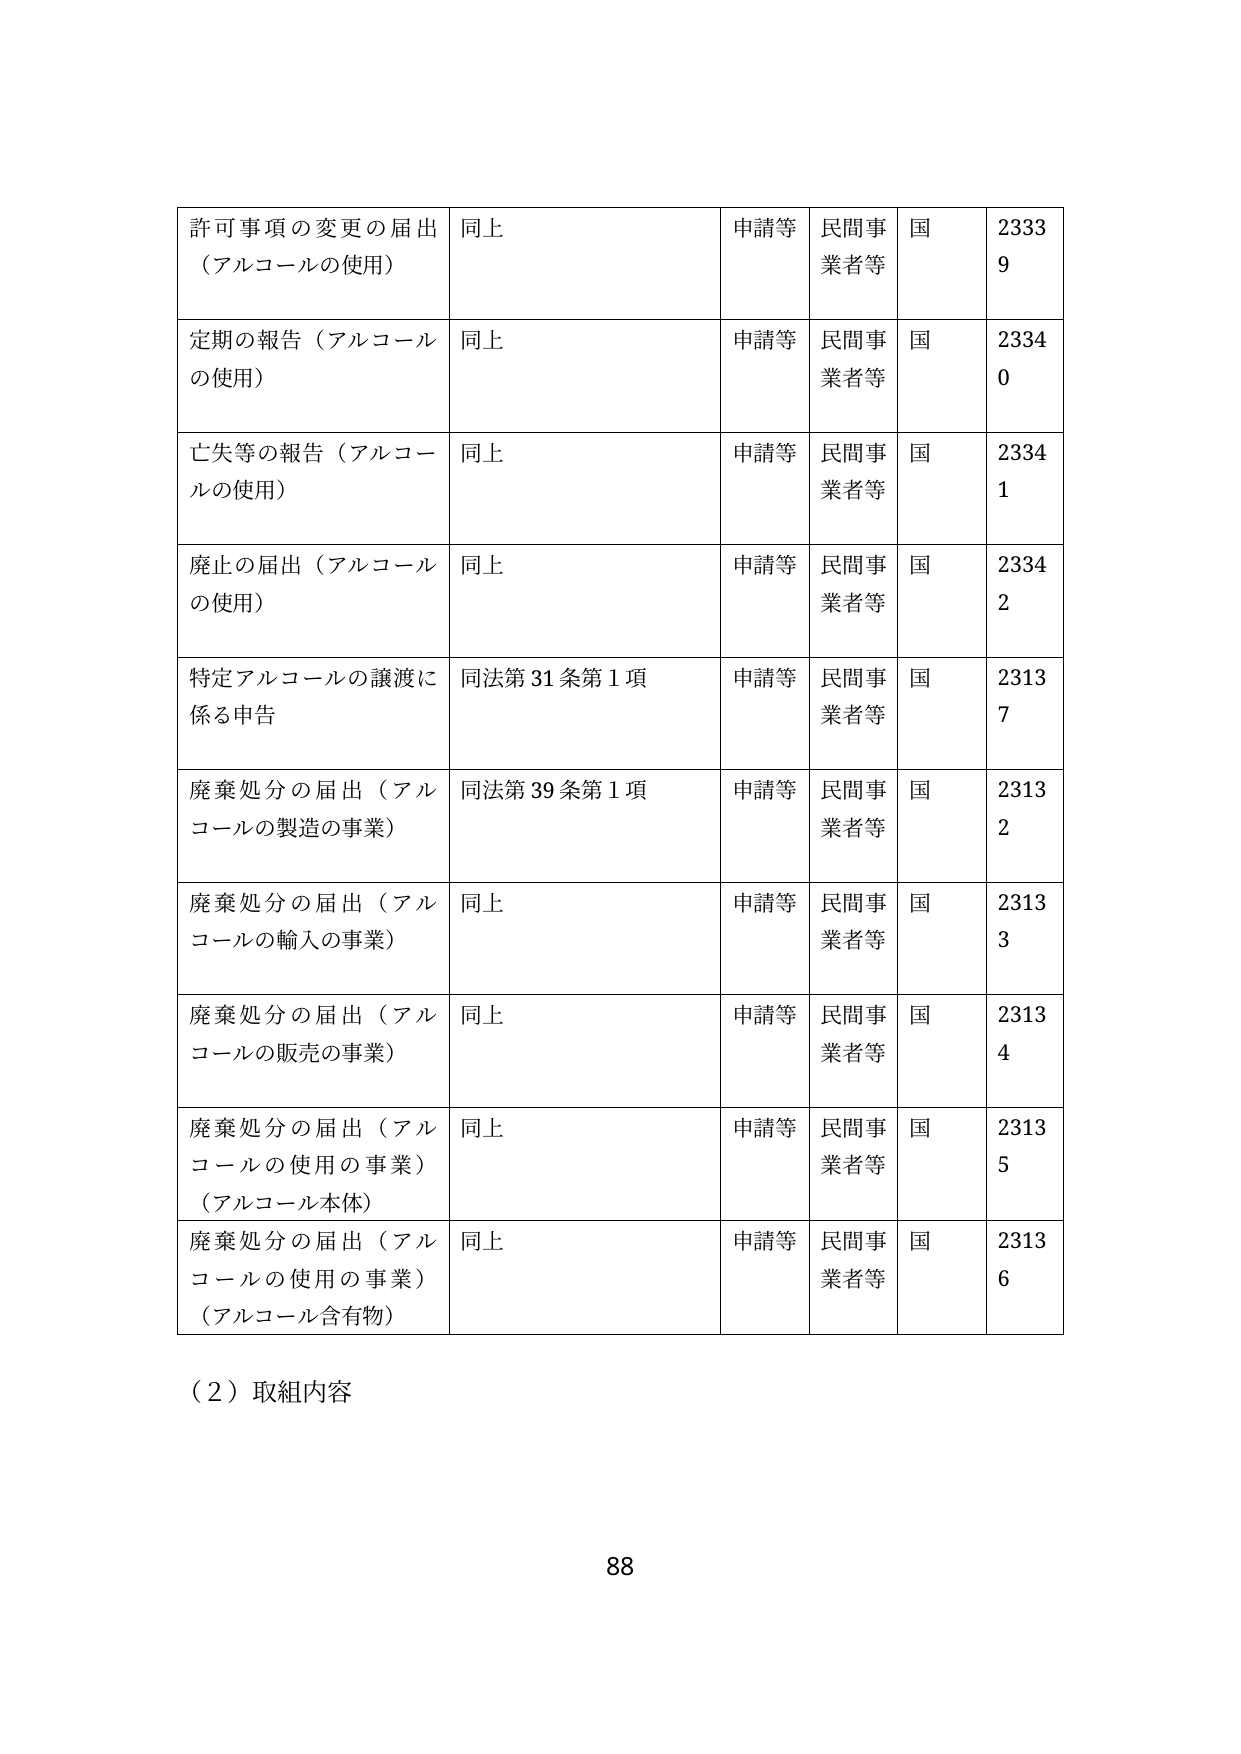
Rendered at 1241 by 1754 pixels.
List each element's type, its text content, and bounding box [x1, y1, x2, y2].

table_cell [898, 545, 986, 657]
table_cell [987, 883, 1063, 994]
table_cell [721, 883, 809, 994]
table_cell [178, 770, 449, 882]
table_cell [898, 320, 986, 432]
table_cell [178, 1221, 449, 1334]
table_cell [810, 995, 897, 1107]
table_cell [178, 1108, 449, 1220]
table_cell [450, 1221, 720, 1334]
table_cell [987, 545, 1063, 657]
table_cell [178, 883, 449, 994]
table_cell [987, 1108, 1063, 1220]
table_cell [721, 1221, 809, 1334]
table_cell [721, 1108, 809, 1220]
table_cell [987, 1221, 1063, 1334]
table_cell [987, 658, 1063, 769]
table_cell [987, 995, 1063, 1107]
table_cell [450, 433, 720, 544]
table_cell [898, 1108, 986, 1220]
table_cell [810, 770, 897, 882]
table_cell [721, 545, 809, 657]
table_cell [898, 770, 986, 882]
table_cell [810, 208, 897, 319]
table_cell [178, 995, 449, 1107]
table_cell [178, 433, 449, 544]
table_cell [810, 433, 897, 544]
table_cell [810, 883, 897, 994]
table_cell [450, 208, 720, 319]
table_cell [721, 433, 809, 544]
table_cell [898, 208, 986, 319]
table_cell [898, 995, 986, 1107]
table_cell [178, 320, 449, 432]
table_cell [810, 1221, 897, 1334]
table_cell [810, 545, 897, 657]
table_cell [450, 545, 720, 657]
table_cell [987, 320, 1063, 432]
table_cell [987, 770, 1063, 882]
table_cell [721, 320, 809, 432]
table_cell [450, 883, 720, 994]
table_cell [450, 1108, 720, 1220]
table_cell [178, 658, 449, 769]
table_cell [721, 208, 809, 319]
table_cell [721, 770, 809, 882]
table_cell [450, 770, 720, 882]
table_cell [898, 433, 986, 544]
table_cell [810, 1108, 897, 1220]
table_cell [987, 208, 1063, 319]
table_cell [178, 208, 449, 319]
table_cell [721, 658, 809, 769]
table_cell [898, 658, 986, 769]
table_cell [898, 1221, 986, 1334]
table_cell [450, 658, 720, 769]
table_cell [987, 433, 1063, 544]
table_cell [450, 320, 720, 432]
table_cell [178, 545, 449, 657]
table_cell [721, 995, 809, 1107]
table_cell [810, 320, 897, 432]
text （２）取組内容 [177, 1372, 1063, 1410]
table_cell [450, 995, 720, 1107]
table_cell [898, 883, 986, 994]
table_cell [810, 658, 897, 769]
